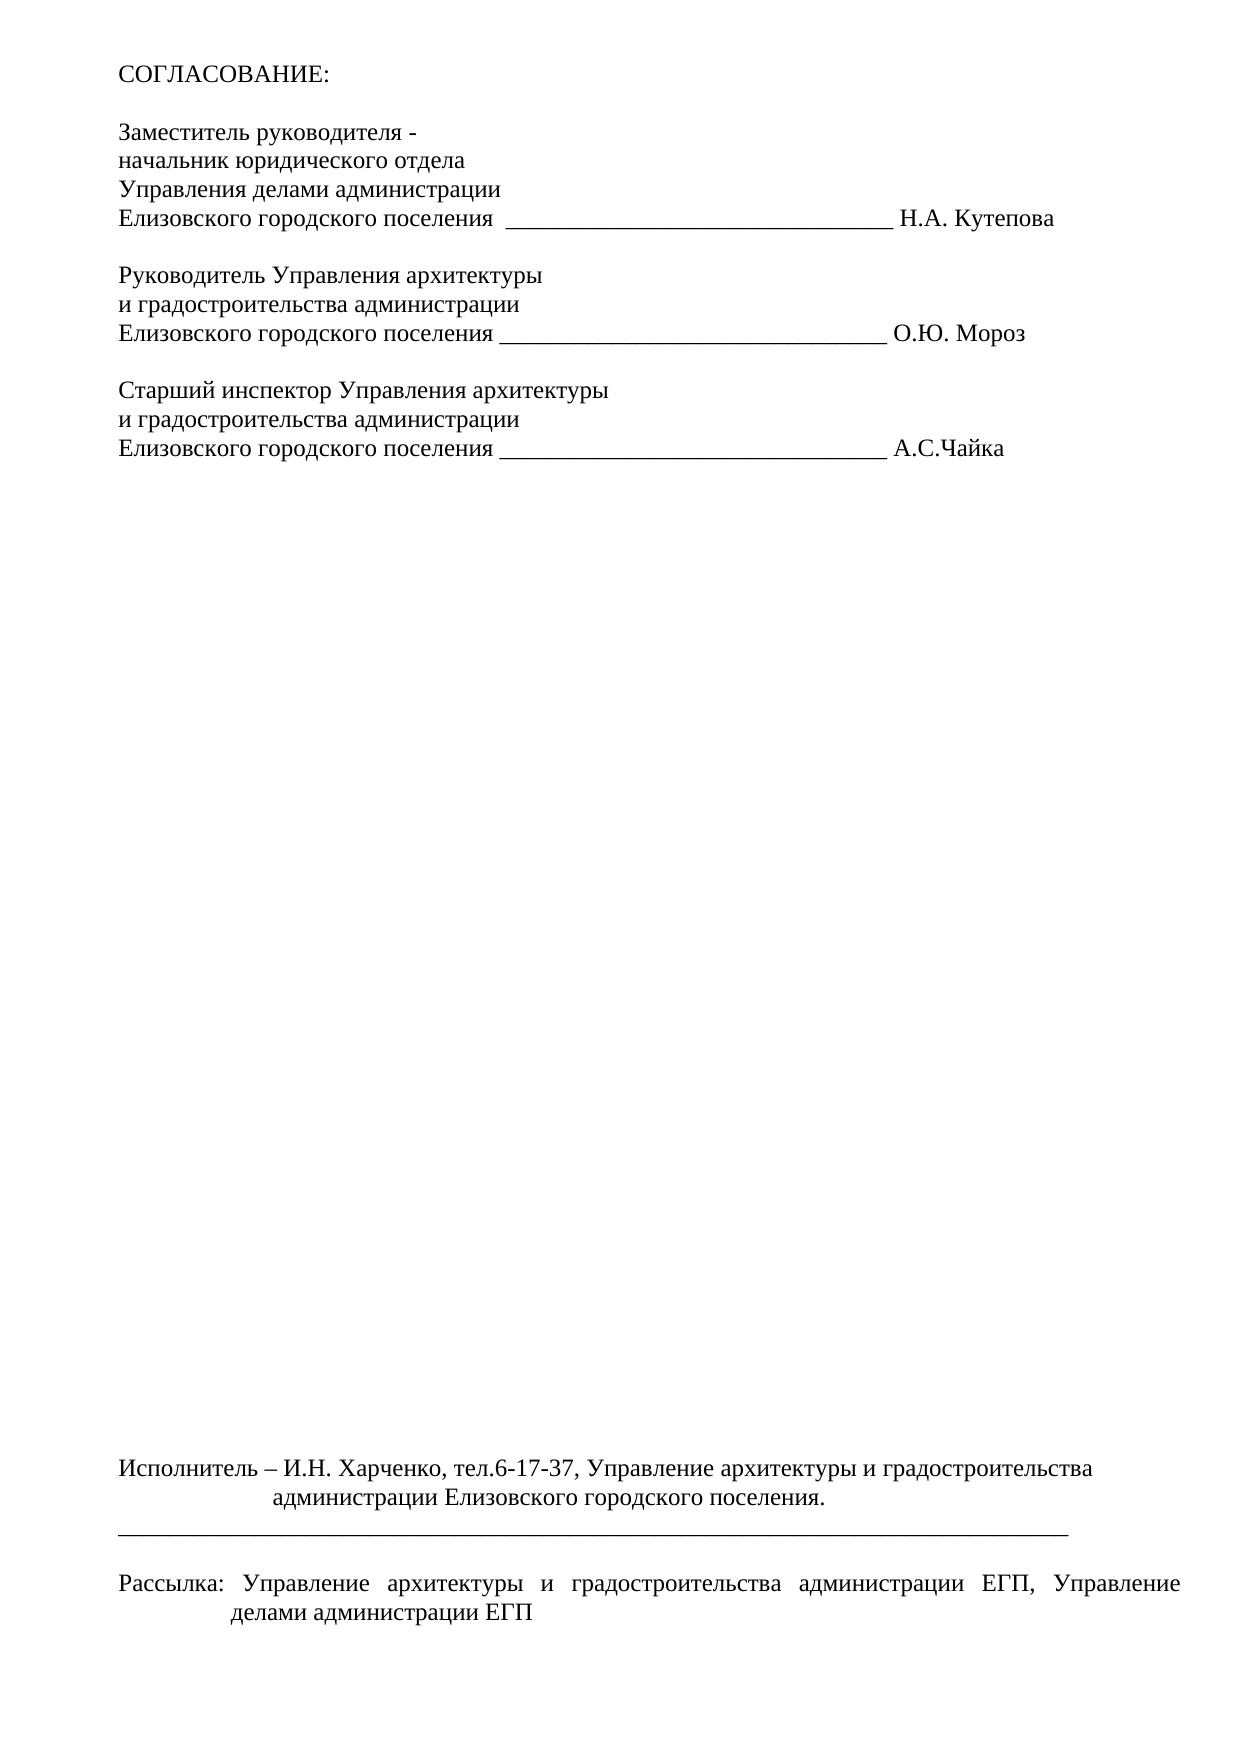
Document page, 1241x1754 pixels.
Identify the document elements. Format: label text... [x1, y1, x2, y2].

text и градостроительства администрации [118, 404, 1181, 433]
text Исполнитель – И.Н. Харченко, тел.6-17-37, Управление архитектуры и градостроительства администрации Елизовского городского поселения. [118, 1453, 1181, 1510]
text Рассылка: Управление архитектуры и градостроительства администрации ЕГП, Управление делами администрации ЕГП [118, 1568, 1181, 1625]
text Старший инспектор Управления архитектуры [118, 375, 1181, 404]
text и градостроительства администрации [118, 289, 1181, 318]
text Елизовского городского поселения _______________________________ Н.А. Кутепова [118, 203, 1181, 232]
text СОГЛАСОВАНИЕ: [118, 59, 1181, 88]
text Руководитель Управления архитектуры [118, 260, 1181, 289]
text ____________________________________________________________________________ [118, 1510, 1181, 1539]
text Управления делами администрации [118, 174, 1181, 203]
text Елизовского городского поселения _______________________________ А.С.Чайка [118, 433, 1181, 462]
text начальник юридического отдела [118, 145, 1181, 174]
text Заместитель руководителя - [118, 117, 1181, 145]
text Елизовского городского поселения _______________________________ О.Ю. Мороз [118, 318, 1181, 347]
